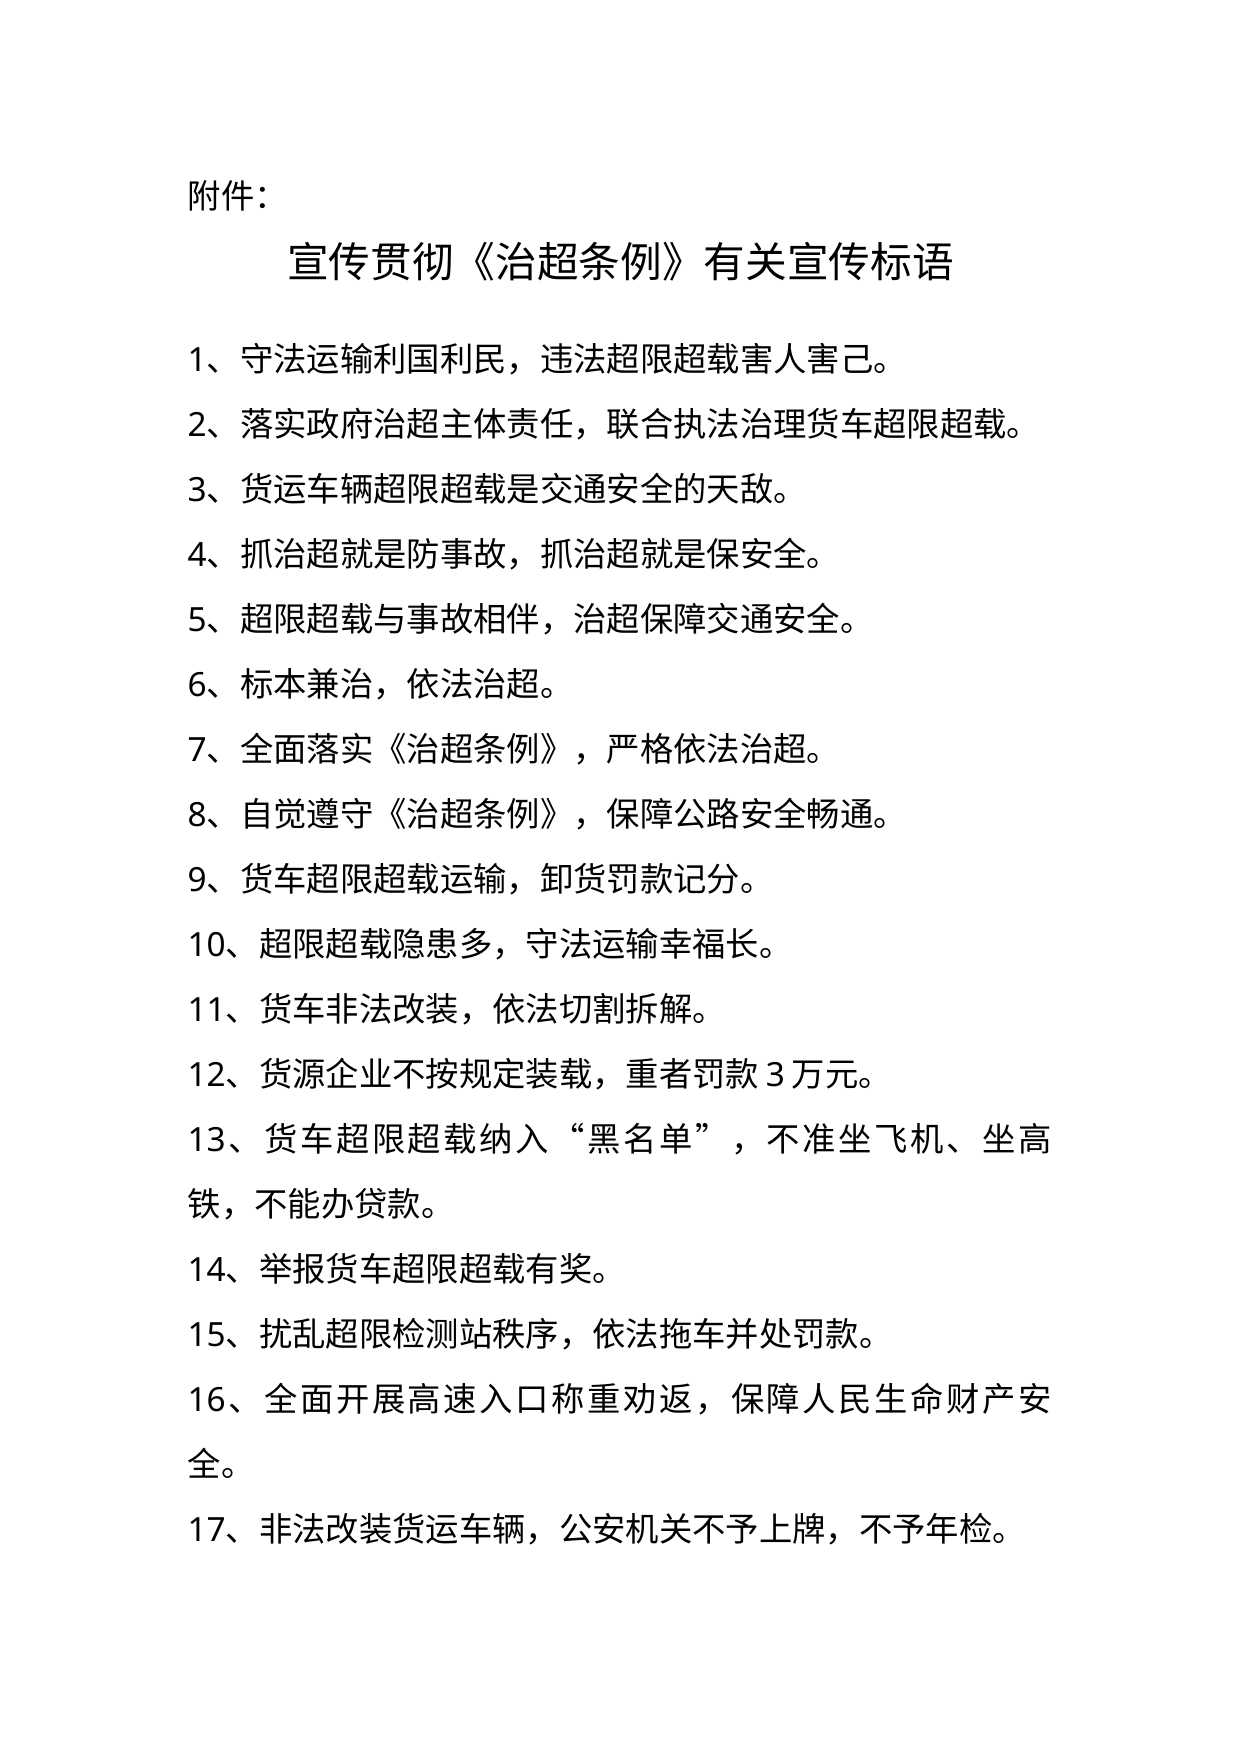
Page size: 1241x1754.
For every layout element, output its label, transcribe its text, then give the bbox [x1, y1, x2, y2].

list 16、全面开展高速入口称重劝返，保障人民生命财产安全。 [187, 1364, 1053, 1494]
list 17、非法改装货运车辆，公安机关不予上牌，不予年检。 [187, 1494, 1053, 1559]
list 15、扰乱超限检测站秩序，依法拖车并处罚款。 [187, 1299, 1053, 1364]
list 7、全面落实《治超条例》，严格依法治超。 [187, 714, 1053, 779]
list 9、货车超限超载运输，卸货罚款记分。 [187, 844, 1053, 909]
list 2、落实政府治超主体责任，联合执法治理货车超限超载。 [187, 389, 1053, 454]
text 宣传贯彻《治超条例》有关宣传标语 [187, 227, 1053, 292]
text 附件： [187, 162, 1053, 227]
list 5、超限超载与事故相伴，治超保障交通安全。 [187, 584, 1053, 649]
list 14、举报货车超限超载有奖。 [187, 1234, 1053, 1299]
list 3、货运车辆超限超载是交通安全的天敌。 [187, 454, 1053, 519]
list 11、货车非法改装，依法切割拆解。 [187, 974, 1053, 1039]
list 4、抓治超就是防事故，抓治超就是保安全。 [187, 519, 1053, 584]
list 1、守法运输利国利民，违法超限超载害人害己。 [187, 324, 1053, 389]
list 10、超限超载隐患多，守法运输幸福长。 [187, 909, 1053, 974]
list 13、货车超限超载纳入“黑名单”，不准坐飞机、坐高铁，不能办贷款。 [187, 1104, 1053, 1234]
list 12、货源企业不按规定装载，重者罚款3万元。 [187, 1039, 1053, 1104]
list 6、标本兼治，依法治超。 [187, 649, 1053, 714]
list 8、自觉遵守《治超条例》，保障公路安全畅通。 [187, 779, 1053, 844]
